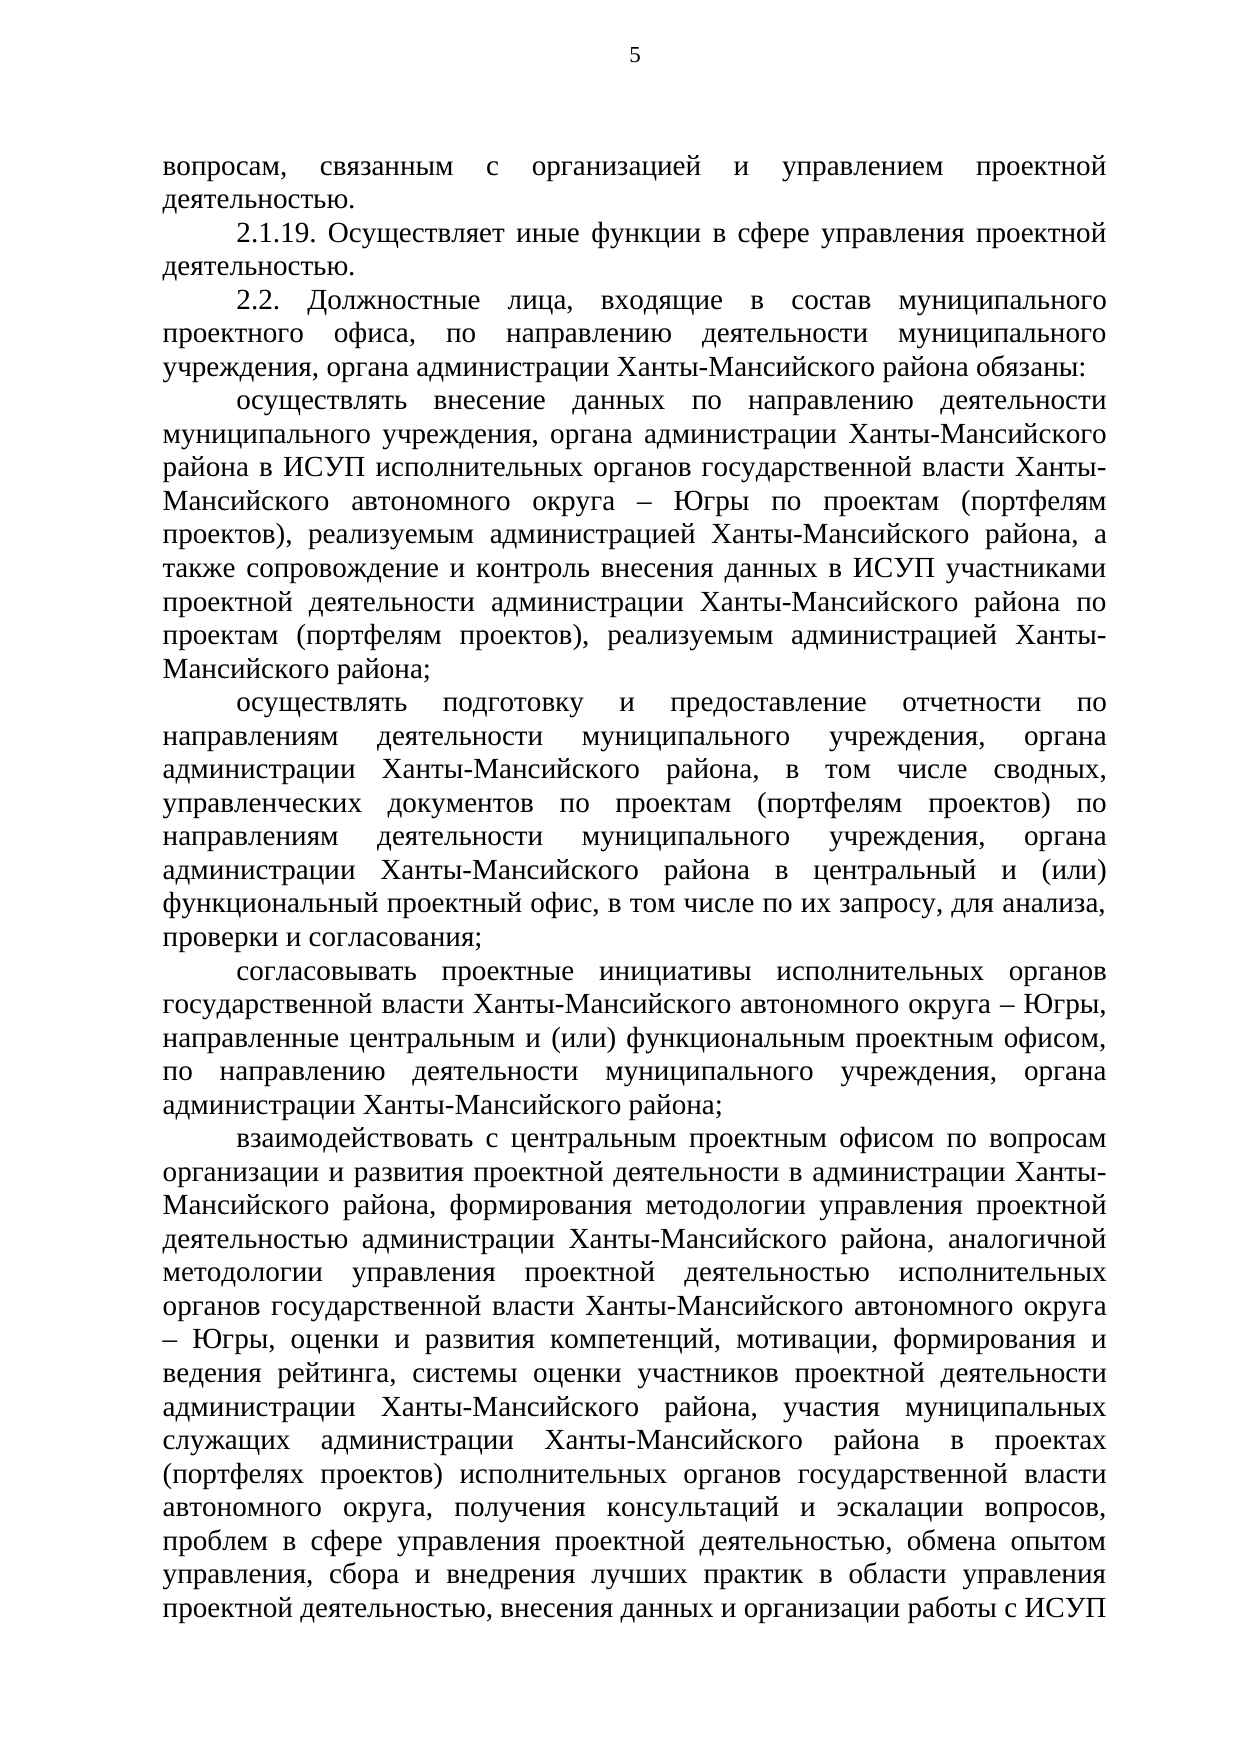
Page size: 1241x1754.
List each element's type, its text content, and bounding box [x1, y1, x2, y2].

text 2.2. Должностные лица, входящие в состав муниципального проектного офиса, по направлению деятельности муниципального учреждения, органа администрации Ханты-Мансийского района обязаны: [162, 282, 1107, 382]
text осуществлять внесение данных по направлению деятельности муниципального учреждения, органа администрации Ханты-Мансийского района в ИСУП исполнительных органов государственной власти Ханты-Мансийского автономного округа – Югры по проектам (портфелям проектов), реализуемым администрацией Ханты-Мансийского района, а также сопровождение и контроль внесения данных в ИСУП участниками проектной деятельности администрации Ханты-Мансийского района по проектам (портфелям проектов), реализуемым администрацией Ханты-Мансийского района; [162, 382, 1107, 684]
text осуществлять подготовку и предоставление отчетности по направлениям деятельности муниципального учреждения, органа администрации Ханты-Мансийского района, в том числе сводных, управленческих документов по проектам (портфелям проектов) по направлениям деятельности муниципального учреждения, органа администрации Ханты-Мансийского района в центральный и (или) функциональный проектный офис, в том числе по их запросу, для анализа, проверки и согласования; [162, 684, 1107, 953]
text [162, 1120, 1107, 1623]
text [162, 148, 1107, 215]
text согласовывать проектные инициативы исполнительных органов государственной власти Ханты-Мансийского автономного округа – Югры, направленные центральным и (или) функциональным проектным офисом, по направлению деятельности муниципального учреждения, органа администрации Ханты-Мансийского района; [162, 953, 1107, 1120]
text 2.1.19. Осуществляет иные функции в сфере управления проектной деятельностью. [162, 215, 1107, 282]
